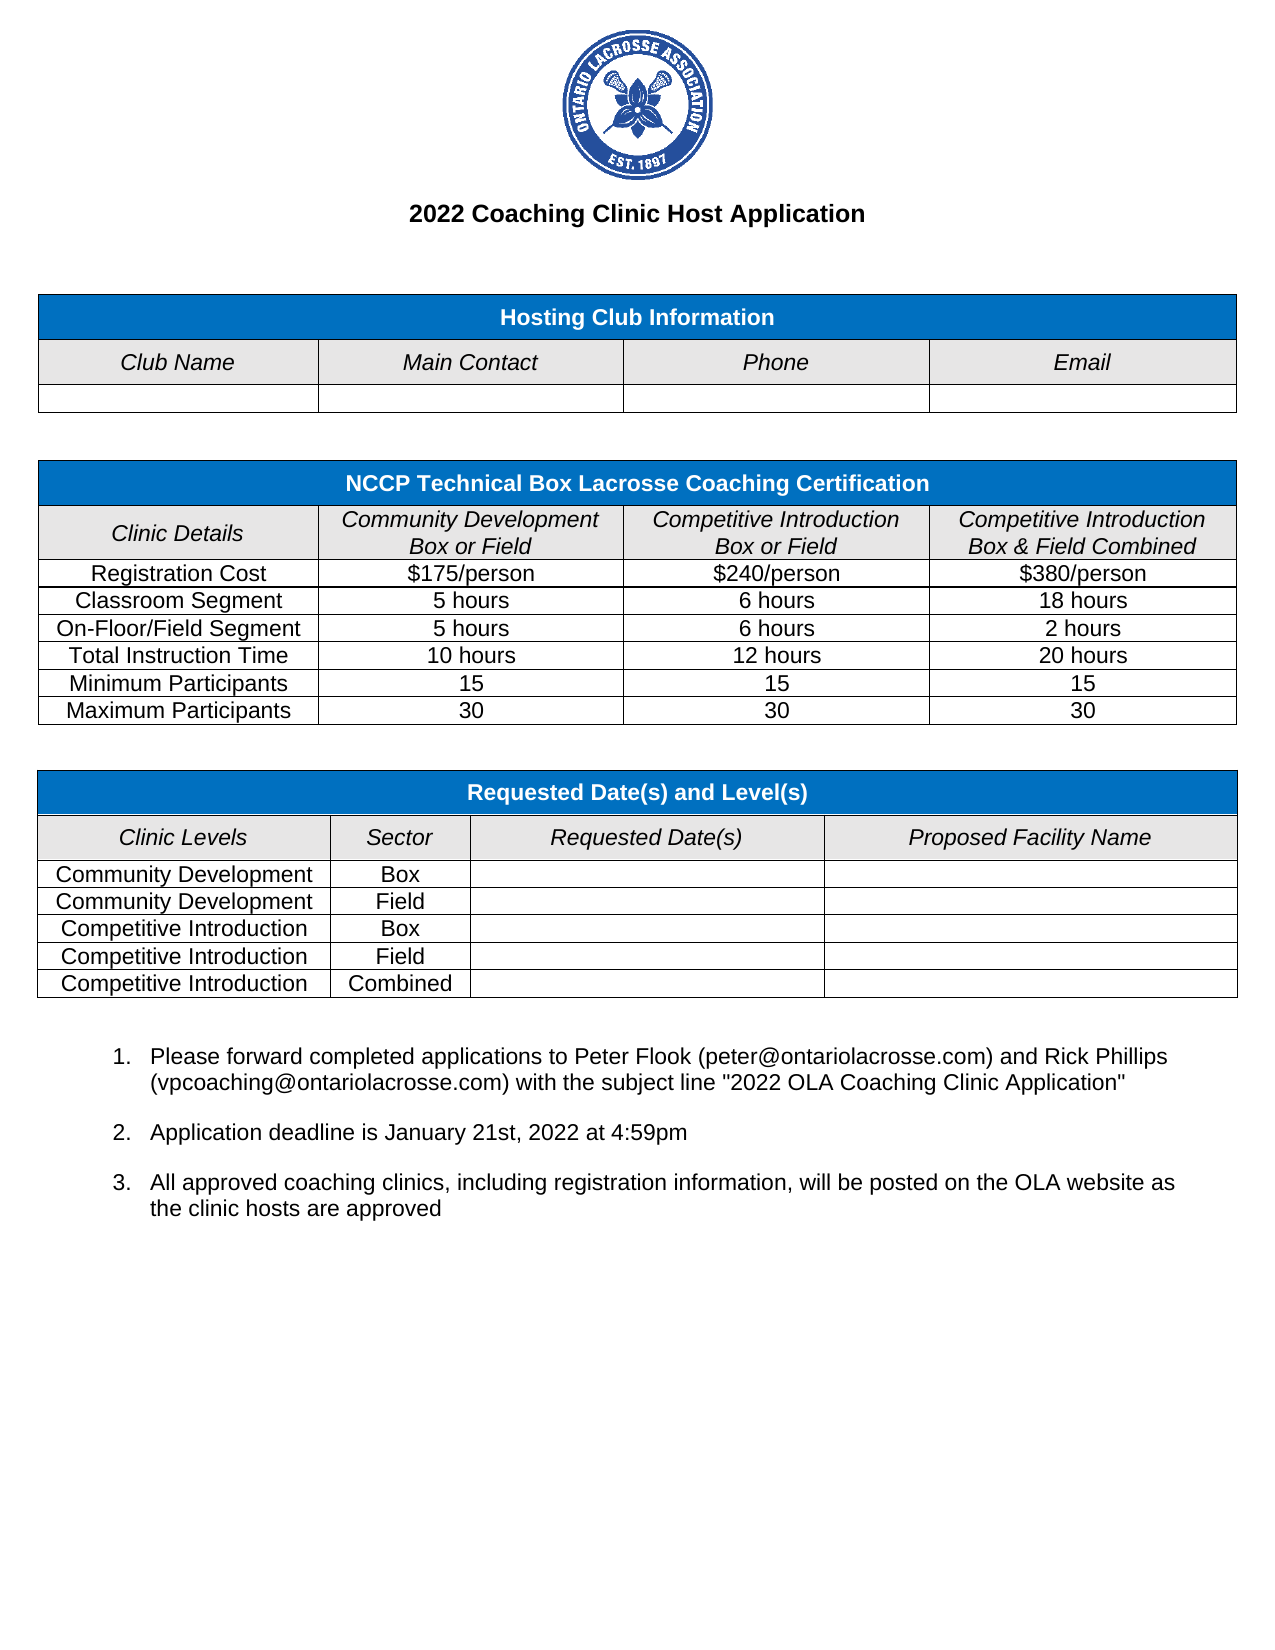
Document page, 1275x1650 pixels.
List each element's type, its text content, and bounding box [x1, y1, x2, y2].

table_cell Community Development [38, 861, 330, 887]
table_cell [471, 915, 824, 942]
table_header NCCP Technical Box Lacrosse Coaching Certification [39, 461, 1236, 505]
table_cell 18 hours [930, 588, 1236, 614]
table_cell Requested Date(s) [471, 816, 824, 859]
table_cell [471, 970, 824, 997]
table_cell 20 hours [930, 642, 1236, 669]
table_cell Maximum Participants [39, 697, 318, 723]
table_cell Main Contact [319, 340, 623, 384]
table_cell Clinic Levels [38, 816, 330, 859]
table_cell Classroom Segment [39, 588, 318, 614]
table_cell Sector [331, 816, 470, 859]
table_cell [825, 970, 1237, 997]
table_cell Minimum Participants [39, 670, 318, 696]
list Application deadline is January 21st, 2022 at 4:59pm [112, 1119, 1200, 1169]
table_cell [930, 385, 1236, 412]
table_cell Email [930, 340, 1236, 384]
table_cell Clinic Details [39, 506, 318, 559]
table_cell [39, 385, 318, 412]
table_cell Competitive Introduction Box & Field Combined [930, 506, 1236, 559]
table_header Hosting Club Information [39, 295, 1236, 339]
table_cell Phone [624, 340, 929, 384]
table_cell 2 hours [930, 615, 1236, 641]
text 2022 Coaching Clinic Host Application [75, 199, 1200, 227]
table_cell $175/person [319, 560, 623, 586]
table_cell Box [331, 861, 470, 887]
table_cell 30 [624, 697, 929, 723]
list All approved coaching clinics, including registration information, will be posted on the OLA website as the clinic hosts are approved [112, 1169, 1200, 1222]
table_cell On-Floor/Field Segment [39, 615, 318, 641]
list Please forward completed applications to Peter Flook (peter@ontariolacrosse.com) and Rick Phillips (vpcoaching@ontariolacrosse.com) with the subject line "2022 OLA Coaching Clinic Application" [112, 1043, 1200, 1119]
table_cell Competitive Introduction Box or Field [624, 506, 929, 559]
table_cell 15 [624, 670, 929, 696]
table_cell 30 [930, 697, 1236, 723]
table_cell Total Instruction Time [39, 642, 318, 669]
table_cell Proposed Facility Name [825, 816, 1237, 859]
table_cell [471, 861, 824, 887]
table_cell Competitive Introduction [38, 970, 330, 997]
table_cell Field [331, 888, 470, 914]
table_cell [471, 888, 824, 914]
table_cell 6 hours [624, 615, 929, 641]
table_cell Registration Cost [39, 560, 318, 586]
table_cell Competitive Introduction [38, 915, 330, 942]
table_cell [825, 915, 1237, 942]
table_cell $380/person [930, 560, 1236, 586]
table_cell [624, 385, 929, 412]
table_cell 12 hours [624, 642, 929, 669]
table_cell 30 [319, 697, 623, 723]
table_cell Community Development [38, 888, 330, 914]
table_cell Community Development Box or Field [319, 506, 623, 559]
table_cell Combined [331, 970, 470, 997]
table_cell Competitive Introduction [38, 943, 330, 969]
table_cell 15 [319, 670, 623, 696]
table_cell [471, 943, 824, 969]
table_header Requested Date(s) and Level(s) [38, 771, 1237, 814]
table_cell 5 hours [319, 615, 623, 641]
table_cell [825, 888, 1237, 914]
table_cell [319, 385, 623, 412]
table_cell 5 hours [319, 588, 623, 614]
table_cell [825, 861, 1237, 887]
table_cell $240/person [624, 560, 929, 586]
table_cell 10 hours [319, 642, 623, 669]
table_cell 6 hours [624, 588, 929, 614]
table_cell Club Name [39, 340, 318, 384]
table_cell Box [331, 915, 470, 942]
table_cell [825, 943, 1237, 969]
table_cell 15 [930, 670, 1236, 696]
table_cell Field [331, 943, 470, 969]
